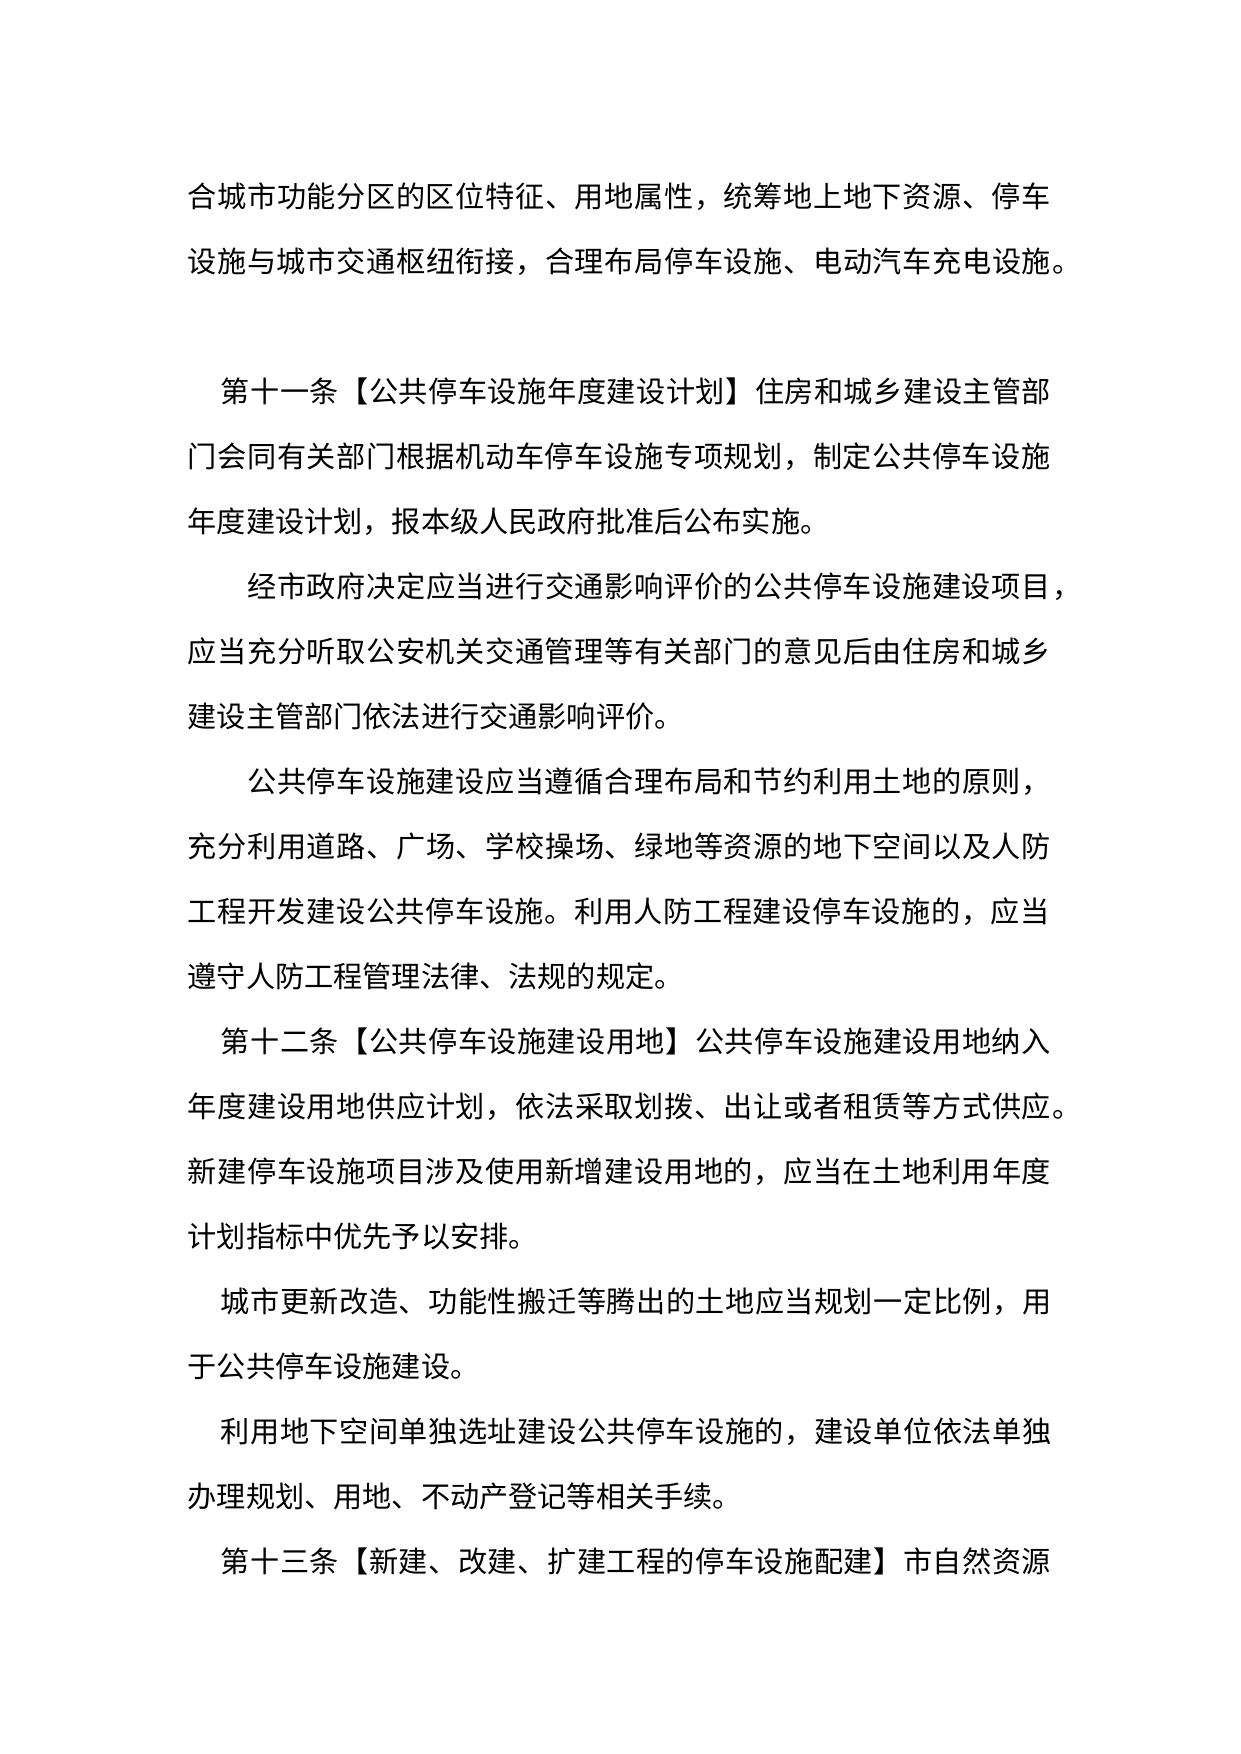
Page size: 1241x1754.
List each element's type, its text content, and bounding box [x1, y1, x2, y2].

text 经市政府决定应当进行交通影响评价的公共停车设施建设项目，应当充分听取公安机关交通管理等有关部门的意见后由住房和城乡建设主管部门依法进行交通影响评价。 [187, 552, 1053, 747]
text 公共停车设施建设应当遵循合理布局和节约利用土地的原则，充分利用道路、广场、学校操场、绿地等资源的地下空间以及人防工程开发建设公共停车设施。利用人防工程建设停车设施的，应当遵守人防工程管理法律、法规的规定。 [187, 747, 1053, 1007]
text 第十二条【公共停车设施建设用地】公共停车设施建设用地纳入年度建设用地供应计划，依法采取划拨、出让或者租赁等方式供应。新建停车设施项目涉及使用新增建设用地的，应当在土地利用年度计划指标中优先予以安排。 [187, 1007, 1053, 1267]
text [187, 1527, 1053, 1592]
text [187, 162, 1053, 357]
text 第十一条【公共停车设施年度建设计划】住房和城乡建设主管部门会同有关部门根据机动车停车设施专项规划，制定公共停车设施年度建设计划，报本级人民政府批准后公布实施。 [187, 357, 1053, 552]
text 利用地下空间单独选址建设公共停车设施的，建设单位依法单独办理规划、用地、不动产登记等相关手续。 [187, 1397, 1053, 1527]
text 城市更新改造、功能性搬迁等腾出的土地应当规划一定比例，用于公共停车设施建设。 [187, 1267, 1053, 1397]
